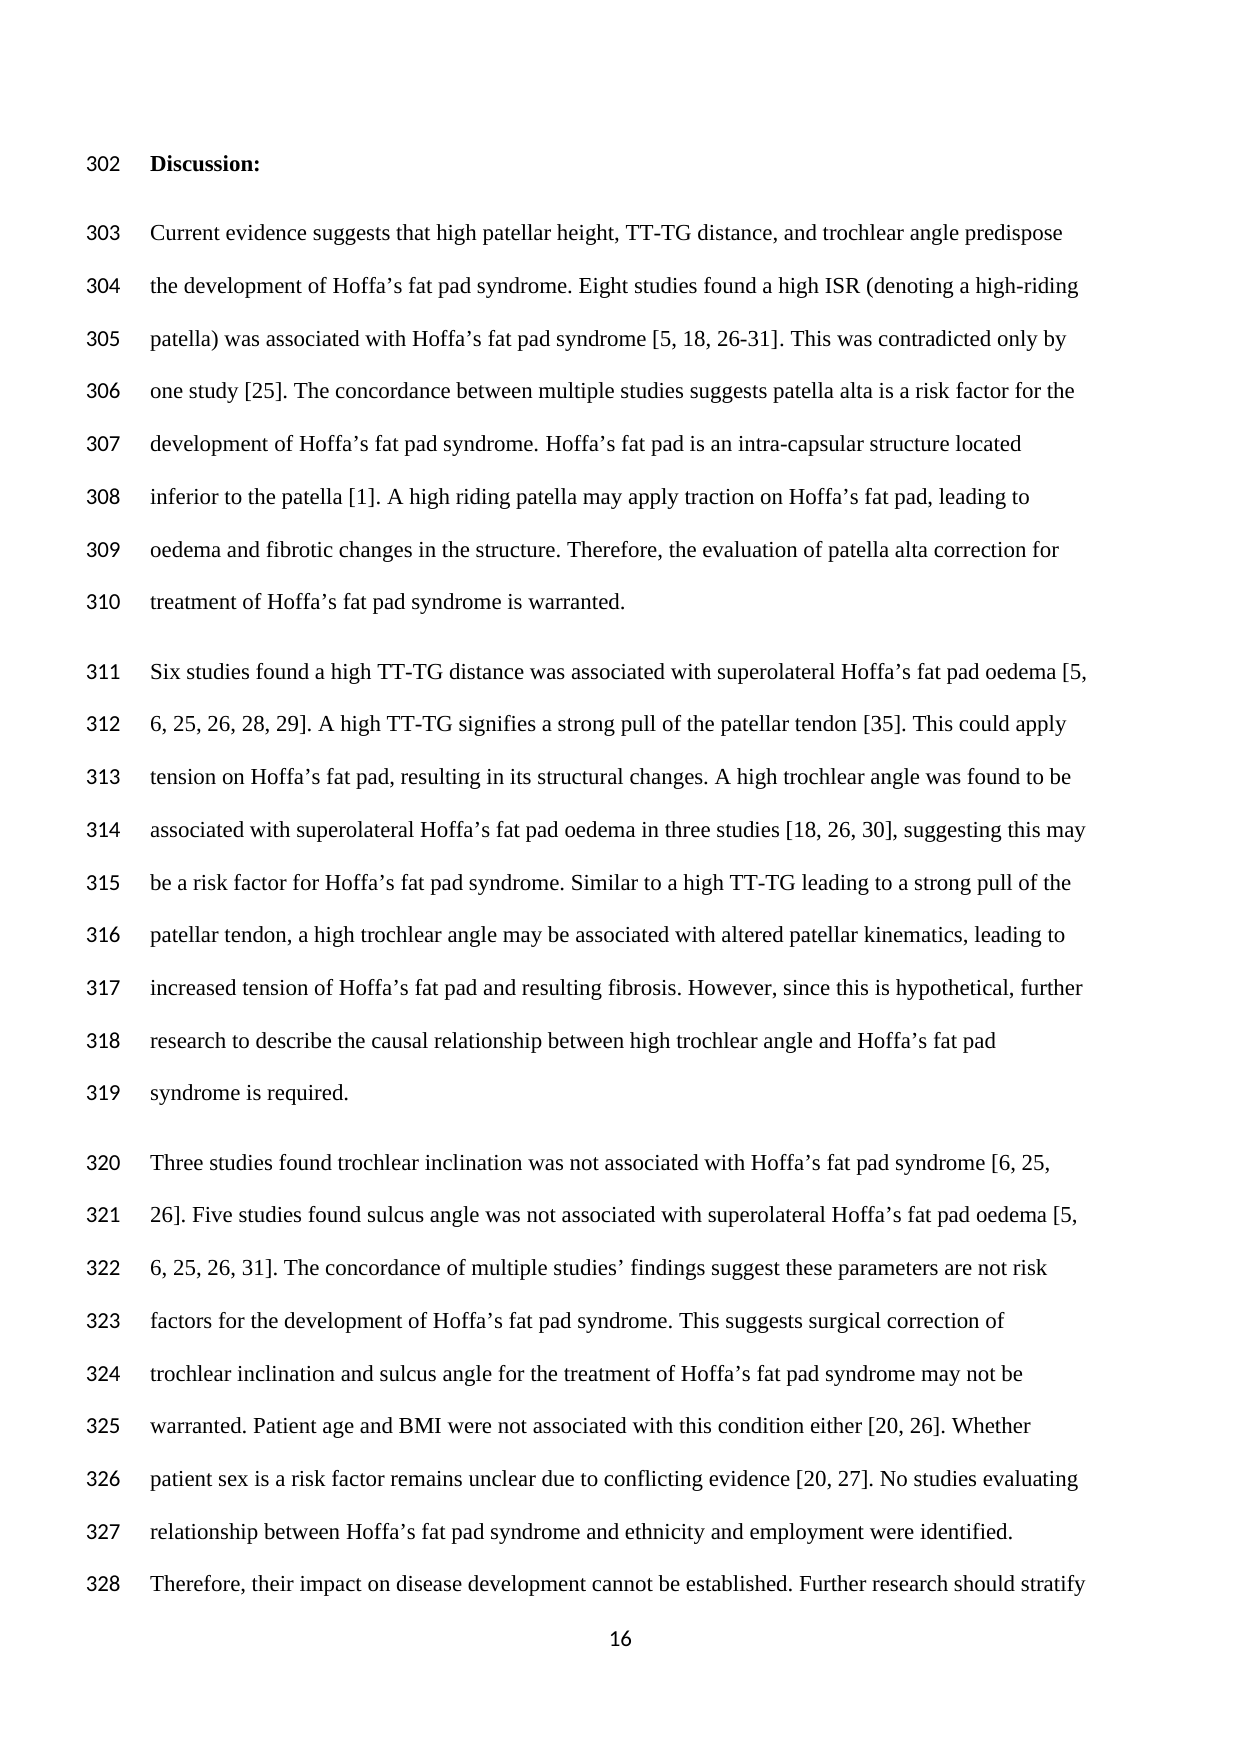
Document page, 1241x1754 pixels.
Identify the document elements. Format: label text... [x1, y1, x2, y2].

text Discussion: [150, 150, 1090, 176]
text Current evidence suggests that high patellar height, TT-TG distance, and trochlear angle predispose the development of Hoffa’s fat pad syndrome. Eight studies found a high ISR (denoting a high-riding patella) was associated with Hoffa’s fat pad syndrome [5, 18, 26-31]. This was contradicted only by one study [25]. The concordance between multiple studies suggests patella alta is a risk factor for the development of Hoffa’s fat pad syndrome. Hoffa’s fat pad is an intra-capsular structure located inferior to the patella [1]. A high riding patella may apply traction on Hoffa’s fat pad, leading to oedema and fibrotic changes in the structure. Therefore, the evaluation of patella alta correction for treatment of Hoffa’s fat pad syndrome is warranted. [150, 219, 1090, 615]
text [150, 1149, 1090, 1597]
text Six studies found a high TT-TG distance was associated with superolateral Hoffa’s fat pad oedema [5, 6, 25, 26, 28, 29]. A high TT-TG signifies a strong pull of the patellar tendon [35]. This could apply tension on Hoffa’s fat pad, resulting in its structural changes. A high trochlear angle was found to be associated with superolateral Hoffa’s fat pad oedema in three studies [18, 26, 30], suggesting this may be a risk factor for Hoffa’s fat pad syndrome. Similar to a high TT-TG leading to a strong pull of the patellar tendon, a high trochlear angle may be associated with altered patellar kinematics, leading to increased tension of Hoffa’s fat pad and resulting fibrosis. However, since this is hypothetical, further research to describe the causal relationship between high trochlear angle and Hoffa’s fat pad syndrome is required. [150, 658, 1090, 1106]
